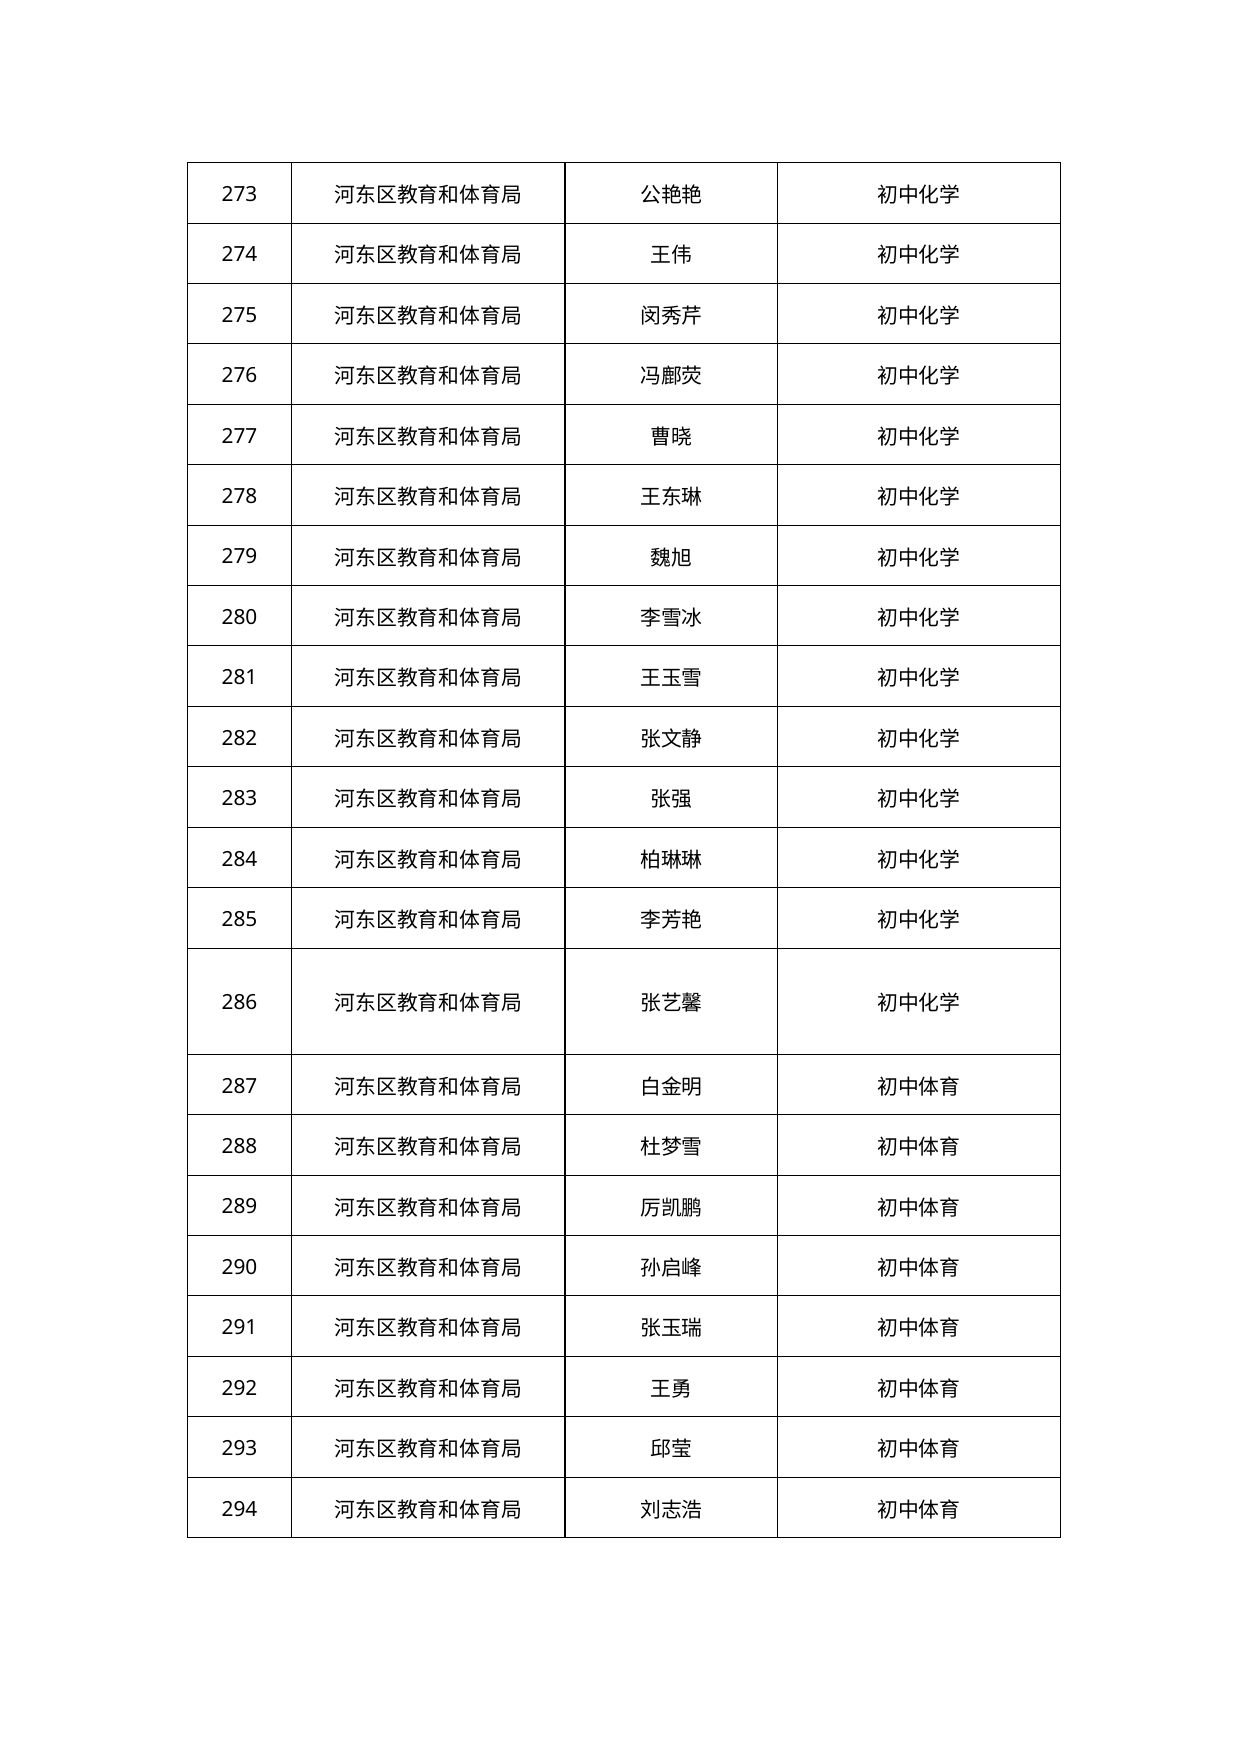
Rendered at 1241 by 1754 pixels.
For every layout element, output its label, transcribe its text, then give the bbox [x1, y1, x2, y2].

table_cell 初中体育 [778, 1055, 1060, 1114]
table_cell 张文静 [566, 707, 777, 766]
table_cell 冯鄜荧 [566, 344, 777, 404]
table_cell 283 [188, 767, 291, 827]
table_cell 河东区教育和体育局 [292, 1357, 564, 1416]
table_cell 286 [188, 949, 291, 1054]
table_cell 278 [188, 465, 291, 524]
table_cell 张玉瑞 [566, 1296, 777, 1356]
table_cell 279 [188, 526, 291, 585]
table_cell 张艺馨 [566, 949, 777, 1054]
table_cell 292 [188, 1357, 291, 1416]
table_cell 厉凯鹏 [566, 1176, 777, 1235]
table_cell 初中化学 [778, 707, 1060, 766]
table_cell 273 [188, 163, 291, 222]
table_cell 刘志浩 [566, 1478, 777, 1537]
table_cell 河东区教育和体育局 [292, 707, 564, 766]
table_cell 河东区教育和体育局 [292, 1417, 564, 1477]
table_cell 初中体育 [778, 1417, 1060, 1477]
table_cell 孙启峰 [566, 1236, 777, 1295]
table_cell 河东区教育和体育局 [292, 1176, 564, 1235]
table_cell 初中化学 [778, 767, 1060, 827]
table_cell 李芳艳 [566, 888, 777, 947]
table_cell 291 [188, 1296, 291, 1356]
table_cell 曹晓 [566, 405, 777, 464]
table_cell 初中化学 [778, 224, 1060, 283]
table_cell 288 [188, 1115, 291, 1174]
table_cell 初中体育 [778, 1357, 1060, 1416]
table_cell 河东区教育和体育局 [292, 344, 564, 404]
table_cell 初中体育 [778, 1115, 1060, 1174]
table_cell 初中体育 [778, 1236, 1060, 1295]
table_cell 河东区教育和体育局 [292, 767, 564, 827]
table_cell 285 [188, 888, 291, 947]
table_cell 柏琳琳 [566, 828, 777, 887]
table_cell 初中化学 [778, 405, 1060, 464]
table_cell 初中化学 [778, 949, 1060, 1054]
table_cell 初中化学 [778, 344, 1060, 404]
table_cell 281 [188, 646, 291, 706]
table_cell 284 [188, 828, 291, 887]
table_cell 王东琳 [566, 465, 777, 524]
table_cell 280 [188, 586, 291, 645]
table_cell 张强 [566, 767, 777, 827]
table_cell 河东区教育和体育局 [292, 1055, 564, 1114]
table_cell 王伟 [566, 224, 777, 283]
table_cell 初中化学 [778, 586, 1060, 645]
table_cell 李雪冰 [566, 586, 777, 645]
table_cell 河东区教育和体育局 [292, 646, 564, 706]
table_cell 河东区教育和体育局 [292, 224, 564, 283]
table_cell 初中化学 [778, 284, 1060, 343]
table_cell 河东区教育和体育局 [292, 1236, 564, 1295]
table_cell 闵秀芹 [566, 284, 777, 343]
table_cell 河东区教育和体育局 [292, 828, 564, 887]
table_cell 邱莹 [566, 1417, 777, 1477]
table_cell 293 [188, 1417, 291, 1477]
table_cell 王勇 [566, 1357, 777, 1416]
table_cell 290 [188, 1236, 291, 1295]
table_cell 初中化学 [778, 526, 1060, 585]
table_cell 河东区教育和体育局 [292, 888, 564, 947]
table_cell 初中体育 [778, 1478, 1060, 1537]
table_cell 277 [188, 405, 291, 464]
table_cell 初中化学 [778, 646, 1060, 706]
table_cell 289 [188, 1176, 291, 1235]
table_cell 初中化学 [778, 888, 1060, 947]
table_cell 魏旭 [566, 526, 777, 585]
table_cell 杜梦雪 [566, 1115, 777, 1174]
table_cell 275 [188, 284, 291, 343]
table_cell 初中化学 [778, 465, 1060, 524]
table_cell 河东区教育和体育局 [292, 1478, 564, 1537]
table_cell 294 [188, 1478, 291, 1537]
table_cell 河东区教育和体育局 [292, 586, 564, 645]
table_cell 河东区教育和体育局 [292, 949, 564, 1054]
table_cell 282 [188, 707, 291, 766]
table_cell 河东区教育和体育局 [292, 405, 564, 464]
table_cell 276 [188, 344, 291, 404]
table_cell 初中化学 [778, 828, 1060, 887]
table_cell 274 [188, 224, 291, 283]
table_cell 白金明 [566, 1055, 777, 1114]
table_cell 河东区教育和体育局 [292, 1115, 564, 1174]
table_cell 287 [188, 1055, 291, 1114]
table_cell 初中体育 [778, 1176, 1060, 1235]
table_cell 初中化学 [778, 163, 1060, 222]
table_cell 初中体育 [778, 1296, 1060, 1356]
table_cell 河东区教育和体育局 [292, 526, 564, 585]
table_cell 公艳艳 [566, 163, 777, 222]
table_cell 河东区教育和体育局 [292, 163, 564, 222]
table_cell 河东区教育和体育局 [292, 1296, 564, 1356]
table_cell 王玉雪 [566, 646, 777, 706]
table_cell 河东区教育和体育局 [292, 465, 564, 524]
table_cell 河东区教育和体育局 [292, 284, 564, 343]
